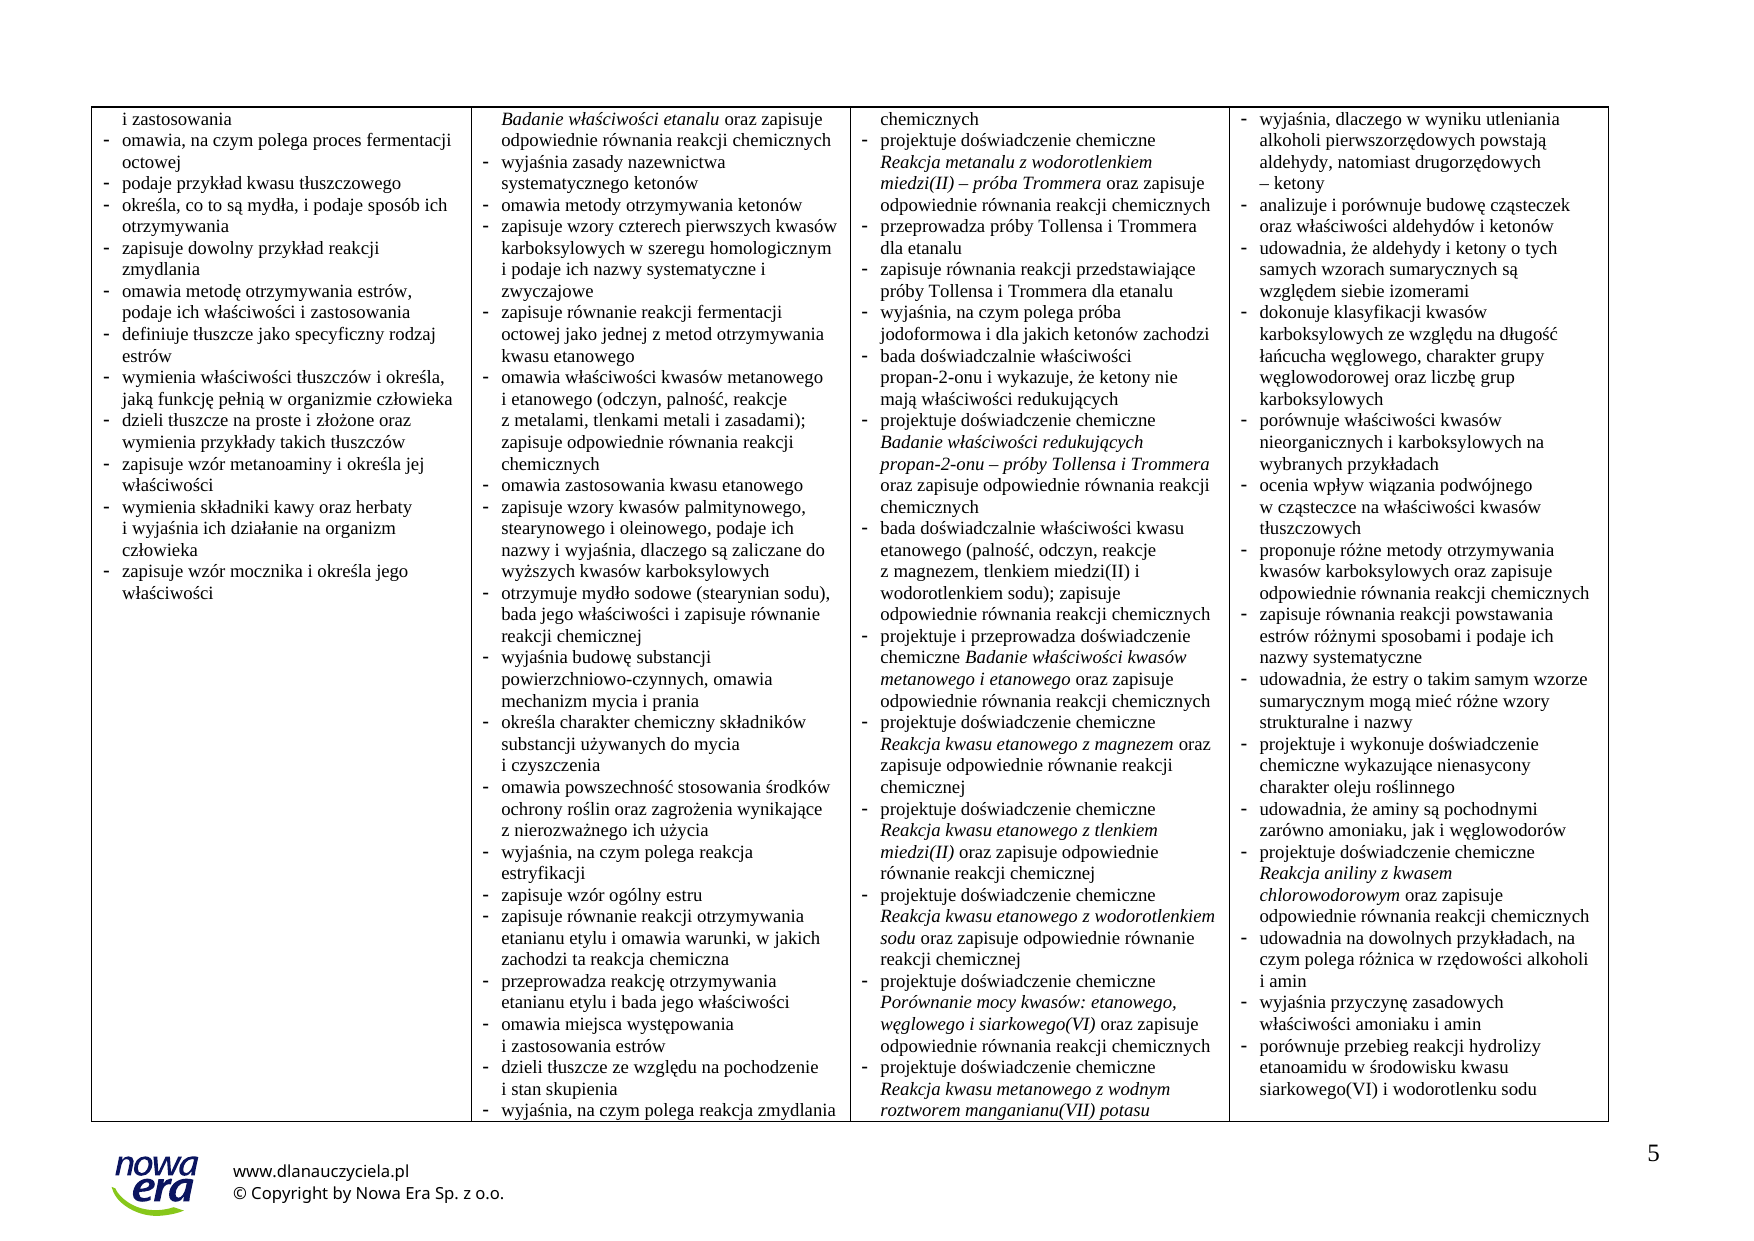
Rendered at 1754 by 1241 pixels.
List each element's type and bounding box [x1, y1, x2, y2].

table_cell [851, 108, 1229, 1121]
table_cell [1230, 108, 1608, 1121]
table_cell [92, 108, 471, 1121]
table_cell [472, 108, 850, 1121]
